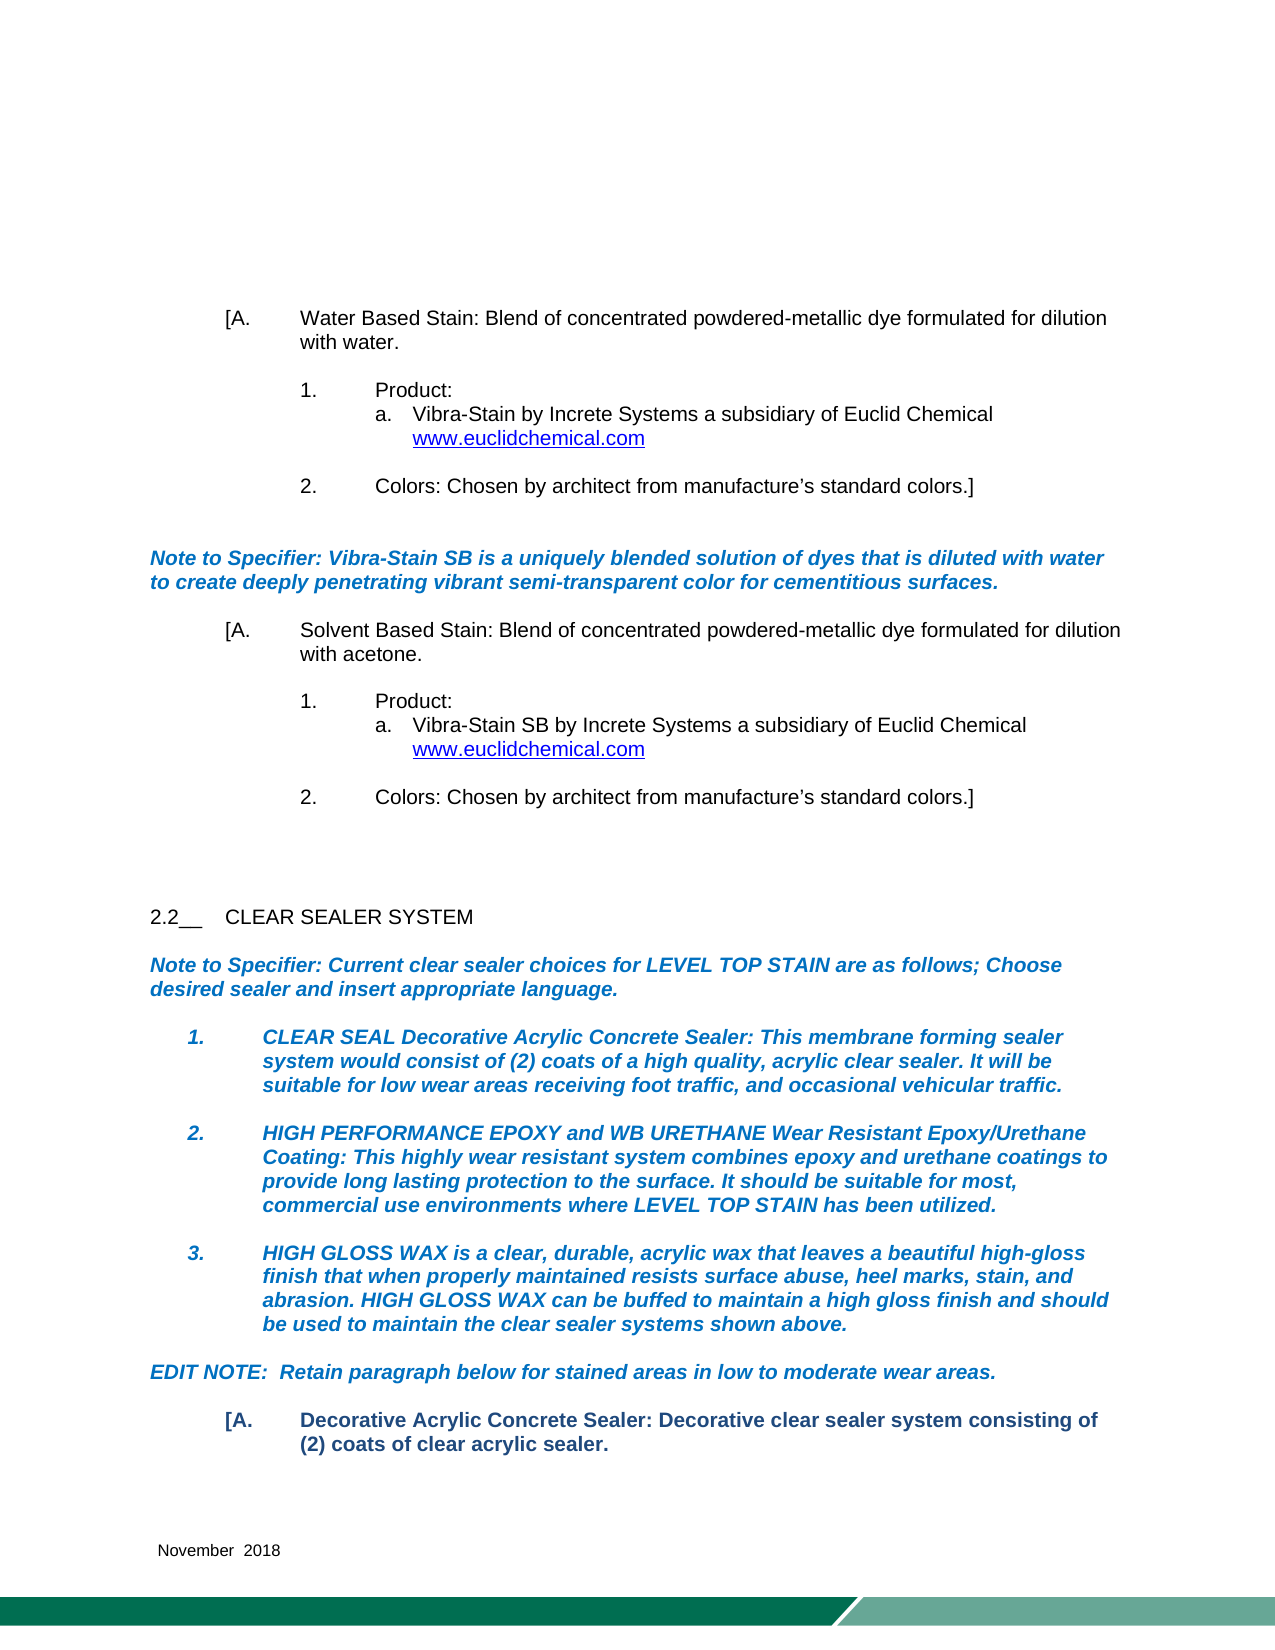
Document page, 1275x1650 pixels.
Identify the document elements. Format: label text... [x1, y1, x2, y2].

text [A. Solvent Based Stain: Blend of concentrated powdered-metallic dye formulated for dilution with acetone. [225, 617, 1125, 665]
list CLEAR SEAL Decorative Acrylic Concrete Sealer: This membrane forming sealer system would consist of (2) coats of a high quality, acrylic clear sealer. It will be suitable for low wear areas receiving foot traffic, and occasional vehicular traffic. [187, 1025, 1125, 1097]
text Note to Specifier: Vibra-Stain SB is a uniquely blended solution of dyes that is diluted with water to create deeply penetrating vibrant semi-transparent color for cementitious surfaces. [150, 546, 1125, 593]
list Colors: Chosen by architect from manufacture’s standard colors.] [300, 785, 1125, 809]
list Colors: Chosen by architect from manufacture’s standard colors.] [300, 474, 1125, 498]
text Note to Specifier: Current clear sealer choices for LEVEL TOP STAIN are as follows; Choose desired sealer and insert appropriate language. [150, 953, 1125, 1001]
text [A. Decorative Acrylic Concrete Sealer: Decorative clear sealer system consisting of (2) coats of clear acrylic sealer. [225, 1408, 1125, 1456]
picture [0, 8, 1275, 1650]
list Product: [300, 689, 1125, 713]
list HIGH GLOSS WAX is a clear, durable, acrylic wax that leaves a beautiful high-gloss finish that when properly maintained resists surface abuse, heel marks, stain, and abrasion. HIGH GLOSS WAX can be buffed to maintain a high gloss finish and should be used to maintain the clear sealer systems shown above. [187, 1240, 1125, 1336]
text EDIT NOTE: Retain paragraph below for stained areas in low to moderate wear areas. [150, 1360, 1125, 1384]
text 2.2__ CLEAR SEALER SYSTEM [150, 905, 1125, 929]
list HIGH PERFORMANCE EPOXY and WB URETHANE Wear Resistant Epoxy/Urethane Coating: This highly wear resistant system combines epoxy and urethane coatings to provide long lasting protection to the surface. It should be suitable for most, commercial use environments where LEVEL TOP STAIN has been utilized. [187, 1121, 1125, 1216]
list Product: [300, 378, 1125, 402]
list Vibra-Stain by Increte Systems a subsidiary of Euclid Chemical www.euclidchemical.com [375, 402, 1125, 450]
text [A. Water Based Stain: Blend of concentrated powdered-metallic dye formulated for dilution with water. [225, 306, 1125, 354]
list Vibra-Stain SB by Increte Systems a subsidiary of Euclid Chemical www.euclidchemical.com [375, 713, 1125, 761]
